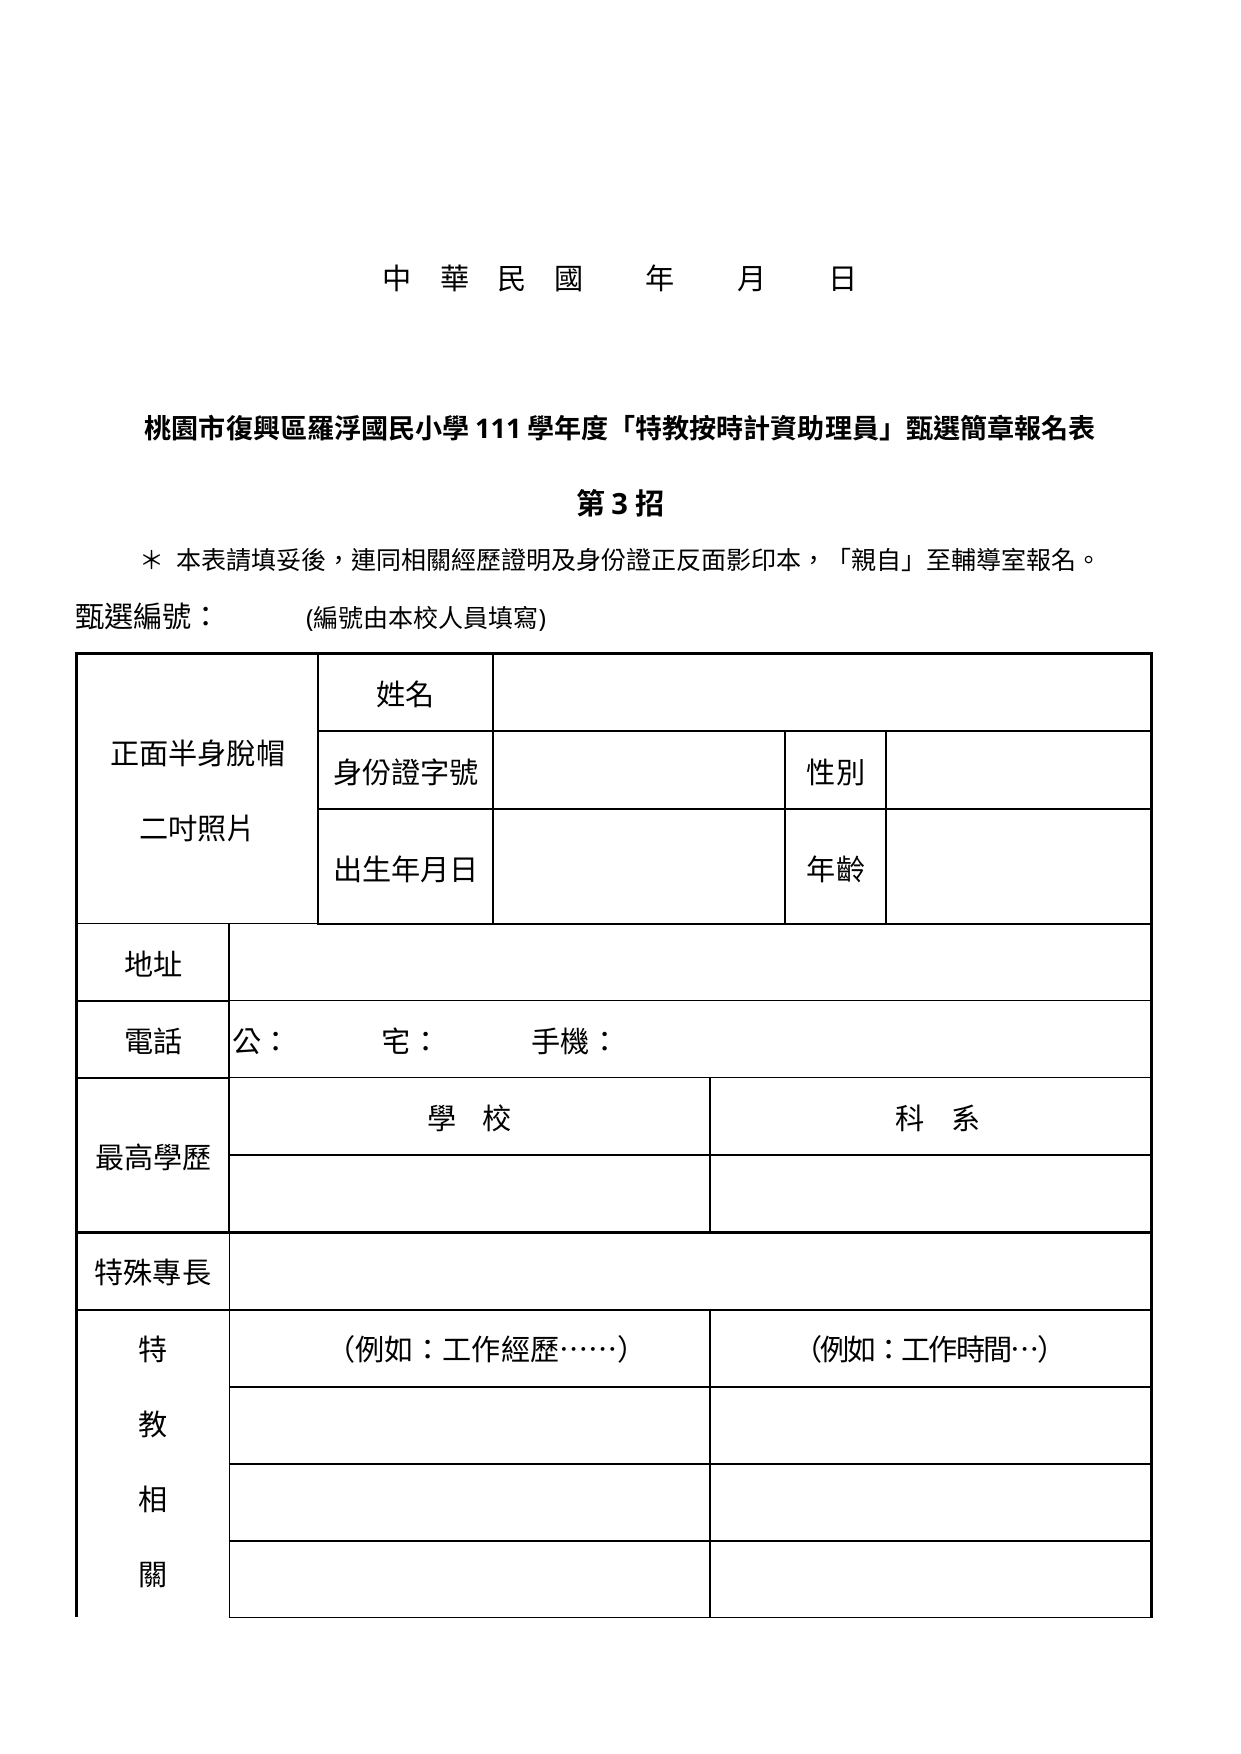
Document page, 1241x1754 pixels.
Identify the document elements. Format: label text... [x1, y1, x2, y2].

table_cell 電話 [78, 1002, 228, 1077]
table_cell [711, 1156, 1150, 1231]
table_cell [887, 732, 1150, 808]
list 本表請填妥後，連同相關經歷證明及身份證正反面影印本，「親自」至輔導室報名。 [75, 539, 1165, 577]
table_cell [230, 1465, 709, 1540]
table_cell [230, 1542, 709, 1617]
table_cell （例如：工作經歷……） [230, 1311, 709, 1386]
text 中華民國 年 月 日 [75, 239, 1165, 314]
table_header [494, 655, 1150, 730]
table_cell [711, 1388, 1150, 1463]
text 桃園市復興區羅浮國民小學111學年度「特教按時計資助理員」甄選簡章報名表 [75, 389, 1165, 464]
table_cell 年齡 [786, 810, 885, 923]
table_cell 性別 [786, 732, 885, 808]
table_cell [230, 1156, 709, 1231]
table_cell 最高學歷 [78, 1079, 228, 1231]
table_cell [887, 810, 1150, 923]
table_cell 特 教 相 關 資 歷 [78, 1311, 229, 1617]
table_header 姓名 [319, 655, 492, 730]
text 甄選編號： (編號由本校人員填寫) [75, 577, 1165, 652]
table_header 正面半身脫帽 二吋照片 [78, 655, 317, 923]
text 第3 招 [75, 464, 1165, 539]
table_cell [711, 1542, 1150, 1617]
table_cell [230, 1234, 1150, 1308]
table_cell 公： 宅： 手機： [230, 1001, 1150, 1077]
table_cell [711, 1465, 1150, 1540]
table_cell 出生年月日 [319, 810, 492, 923]
table_cell （例如：工作時間…） [711, 1311, 1150, 1386]
table_cell [230, 1388, 709, 1463]
table_cell [494, 732, 784, 808]
table_cell [494, 810, 784, 923]
table_cell 身份證字號 [319, 732, 492, 808]
table_cell [230, 924, 1150, 1000]
table_cell 科 系 [711, 1078, 1150, 1154]
table_cell 學 校 [230, 1078, 709, 1154]
table_cell 特殊專長 [78, 1234, 229, 1308]
table_cell 地址 [78, 924, 228, 1000]
